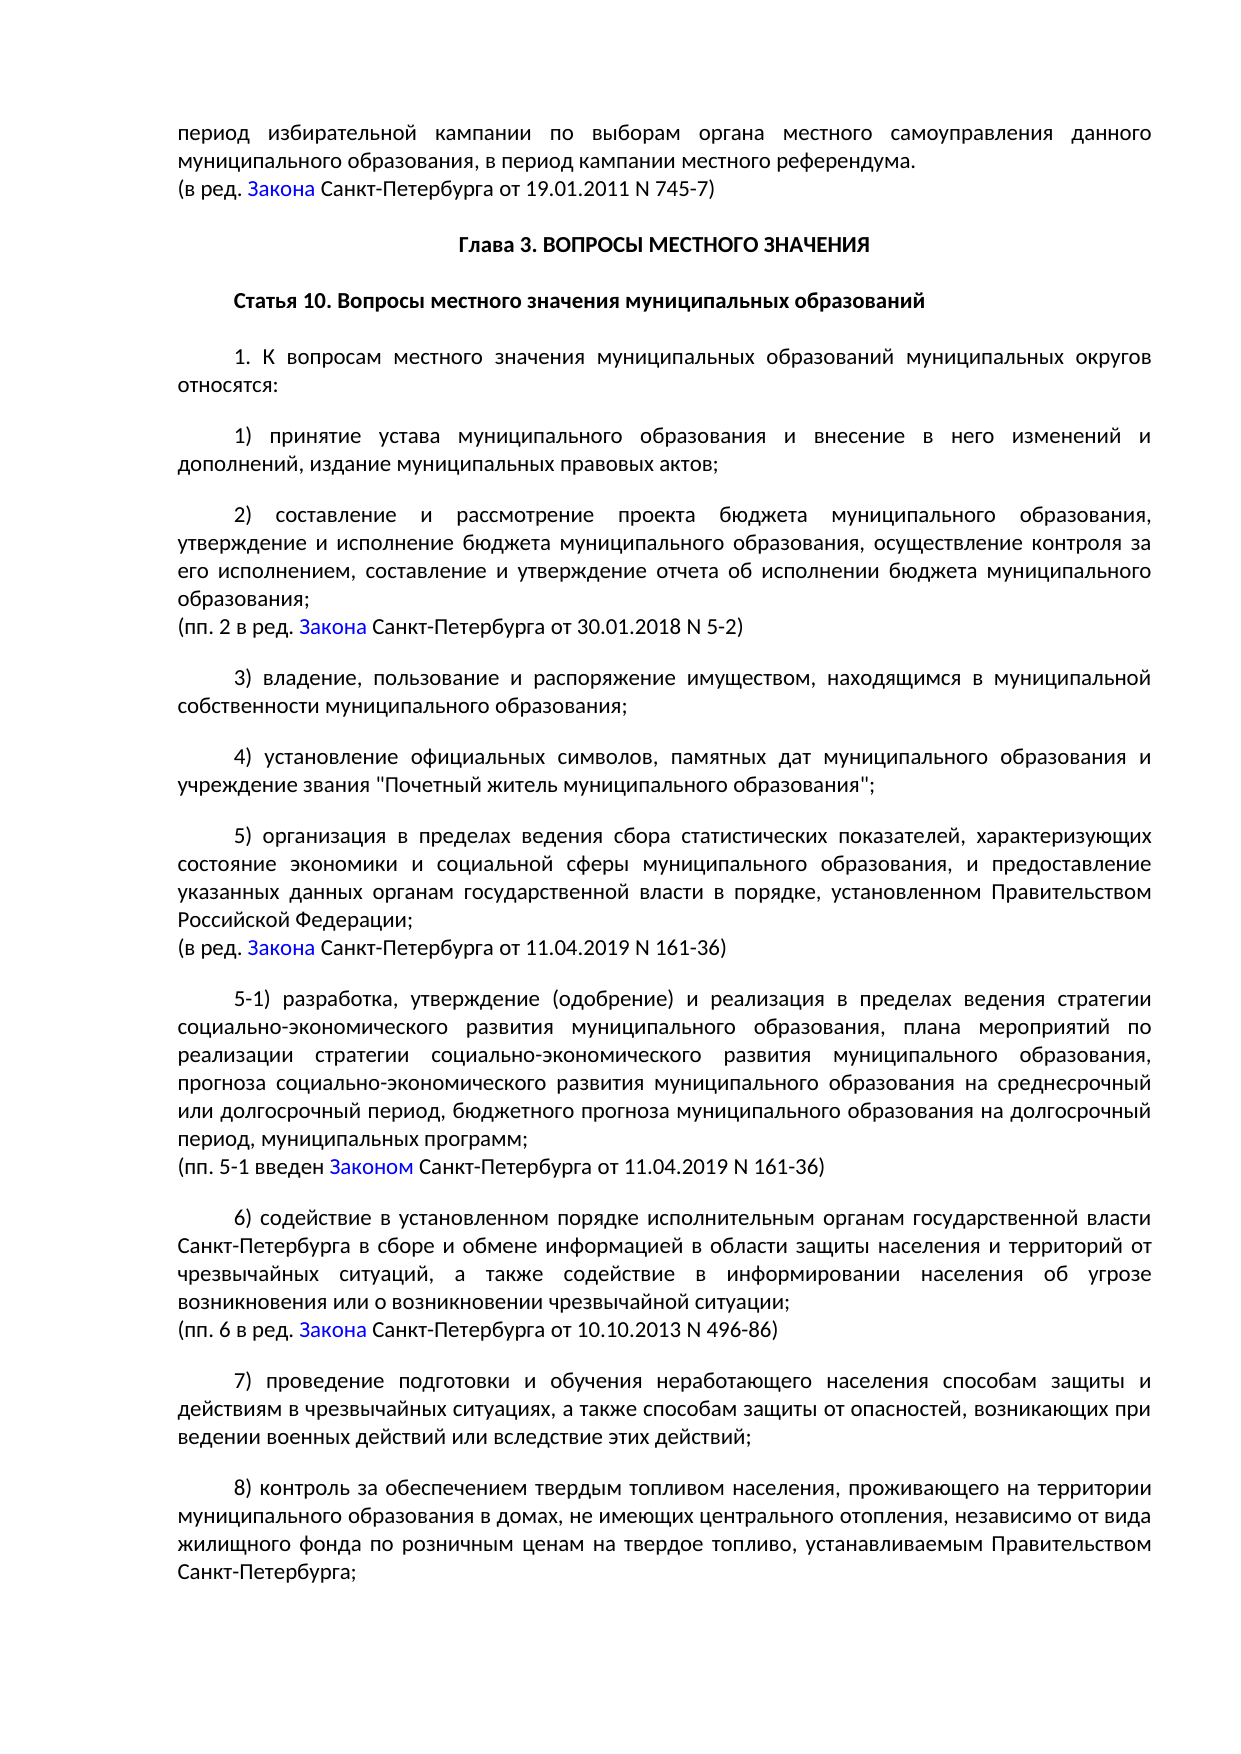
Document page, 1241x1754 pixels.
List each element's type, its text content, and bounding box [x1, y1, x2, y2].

text 6) содействие в установленном порядке исполнительным органам государственной власти Санкт-Петербурга в сборе и обмене информацией в области защиты населения и территорий от чрезвычайных ситуаций, а также содействие в информировании населения об угрозе возникновения или о возникновении чрезвычайной ситуации; [177, 1203, 1152, 1315]
text 4) установление официальных символов, памятных дат муниципального образования и учреждение звания "Почетный житель муниципального образования"; [177, 742, 1152, 798]
text 1. К вопросам местного значения муниципальных образований муниципальных округов относятся: [177, 342, 1152, 398]
text (в ред. Закона Санкт-Петербурга от 11.04.2019 N 161-36) [177, 933, 1152, 961]
title Глава 3. ВОПРОСЫ МЕСТНОГО ЗНАЧЕНИЯ [177, 230, 1152, 258]
text 2) составление и рассмотрение проекта бюджета муниципального образования, утверждение и исполнение бюджета муниципального образования, осуществление контроля за его исполнением, составление и утверждение отчета об исполнении бюджета муниципального образования; [177, 500, 1152, 612]
text 8) контроль за обеспечением твердым топливом населения, проживающего на территории муниципального образования в домах, не имеющих центрального отопления, независимо от вида жилищного фонда по розничным ценам на твердое топливо, устанавливаемым Правительством Санкт-Петербурга; [177, 1473, 1152, 1585]
text 7) проведение подготовки и обучения неработающего населения способам защиты и действиям в чрезвычайных ситуациях, а также способам защиты от опасностей, возникающих при ведении военных действий или вследствие этих действий; [177, 1366, 1152, 1450]
text (в ред. Закона Санкт-Петербурга от 19.01.2011 N 745-7) [177, 174, 1152, 202]
text 5) организация в пределах ведения сбора статистических показателей, характеризующих состояние экономики и социальной сферы муниципального образования, и предоставление указанных данных органам государственной власти в порядке, установленном Правительством Российской Федерации; [177, 821, 1152, 933]
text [177, 118, 1152, 174]
title Статья 10. Вопросы местного значения муниципальных образований [177, 286, 1152, 314]
text 3) владение, пользование и распоряжение имуществом, находящимся в муниципальной собственности муниципального образования; [177, 663, 1152, 719]
text 1) принятие устава муниципального образования и внесение в него изменений и дополнений, издание муниципальных правовых актов; [177, 421, 1152, 477]
text (пп. 6 в ред. Закона Санкт-Петербурга от 10.10.2013 N 496-86) [177, 1315, 1152, 1343]
text 5-1) разработка, утверждение (одобрение) и реализация в пределах ведения стратегии социально-экономического развития муниципального образования, плана мероприятий по реализации стратегии социально-экономического развития муниципального образования, прогноза социально-экономического развития муниципального образования на среднесрочный или долгосрочный период, бюджетного прогноза муниципального образования на долгосрочный период, муниципальных программ; [177, 984, 1152, 1152]
text (пп. 5-1 введен Законом Санкт-Петербурга от 11.04.2019 N 161-36) [177, 1152, 1152, 1180]
text (пп. 2 в ред. Закона Санкт-Петербурга от 30.01.2018 N 5-2) [177, 612, 1152, 640]
